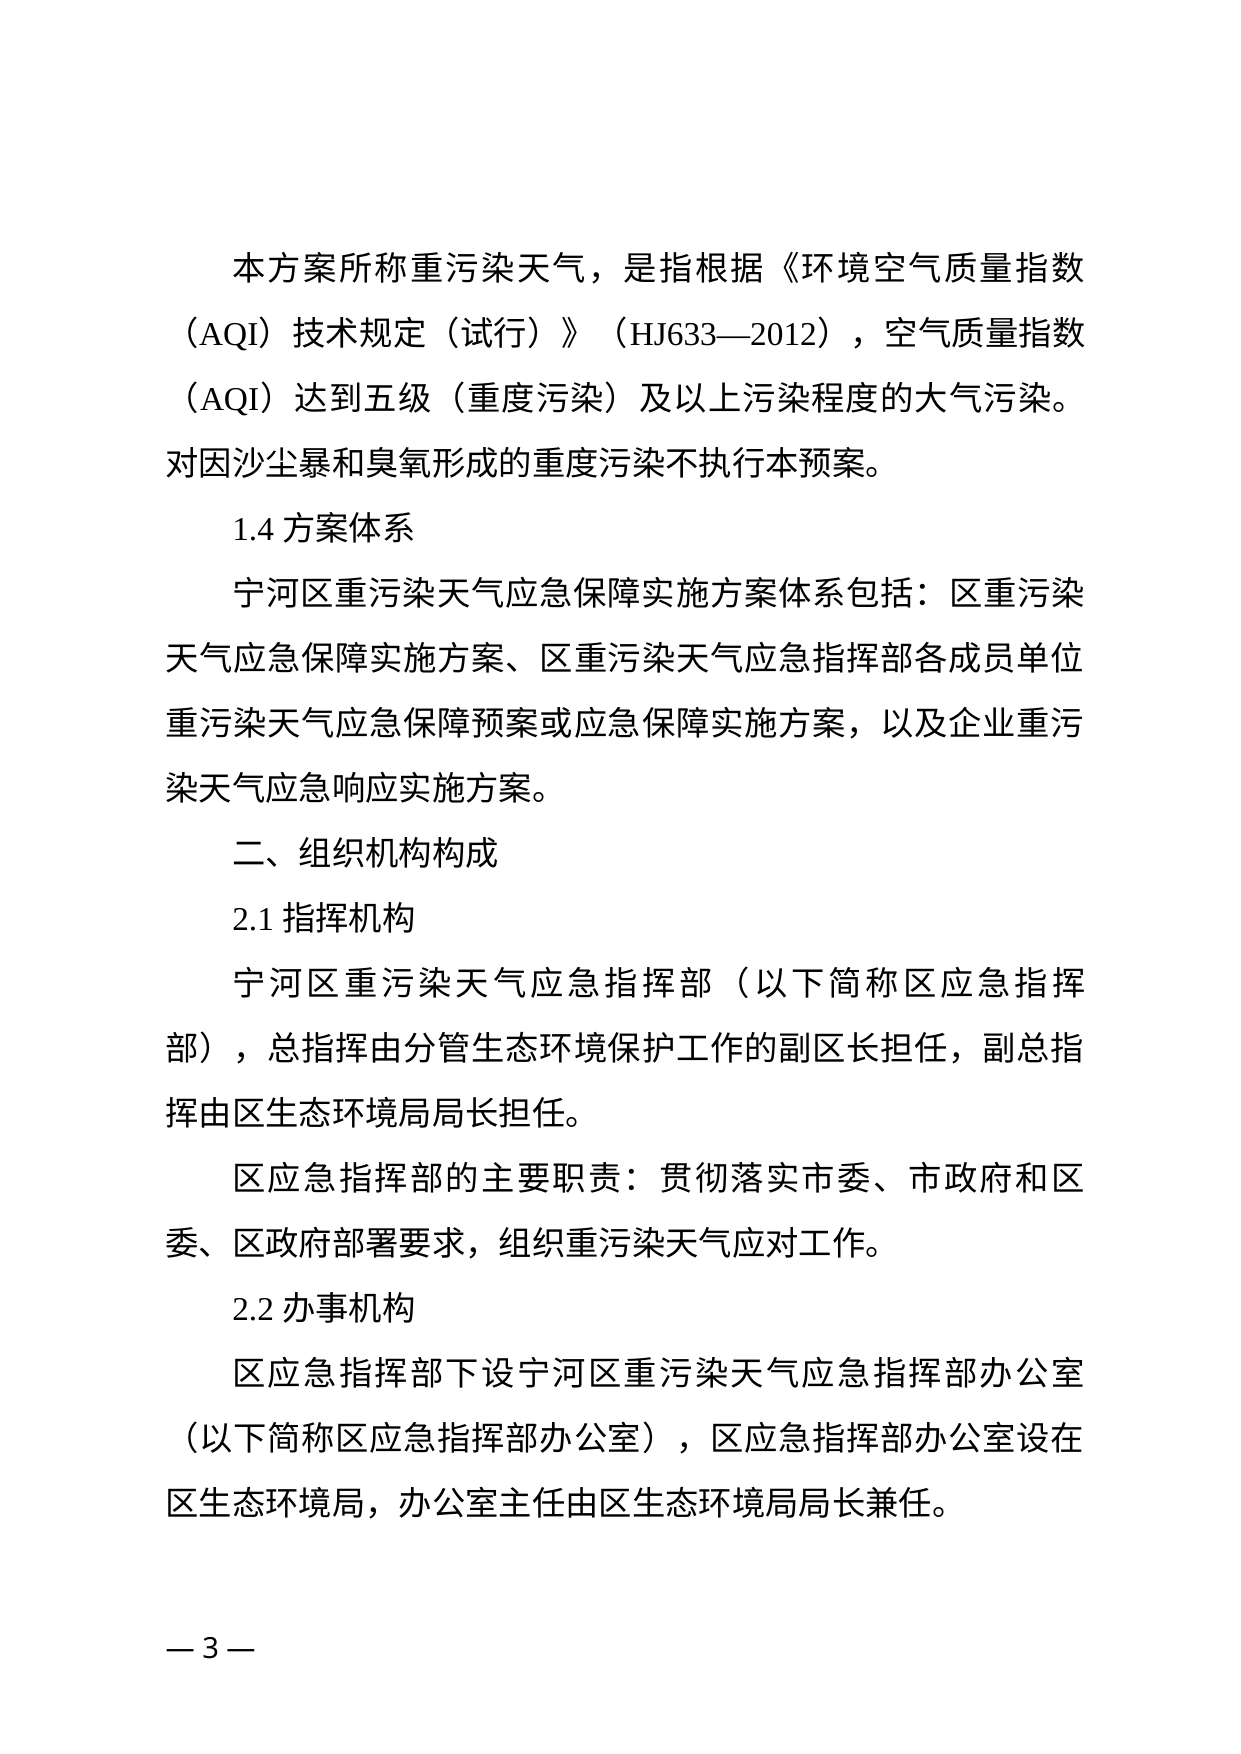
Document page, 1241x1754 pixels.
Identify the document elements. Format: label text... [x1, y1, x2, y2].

text 2.1 指挥机构 [165, 883, 1087, 948]
text 宁河区重污染天气应急指挥部（以下简称区应急指挥部），总指挥由分管生态环境保护工作的副区长担任，副总指挥由区生态环境局局长担任。 [165, 948, 1087, 1143]
text 区应急指挥部的主要职责：贯彻落实市委、市政府和区委、区政府部署要求，组织重污染天气应对工作。 [165, 1143, 1087, 1273]
text 二、组织机构构成 [165, 818, 1087, 883]
text 2.2 办事机构 [165, 1273, 1087, 1338]
text 本方案所称重污染天气，是指根据《环境空气质量指数（AQI）技术规定（试行）》（HJ633—2012），空气质量指数（AQI）达到五级（重度污染）及以上污染程度的大气污染。对因沙尘暴和臭氧形成的重度污染不执行本预案。 [165, 233, 1087, 493]
text 1.4 方案体系 [165, 493, 1087, 558]
text 宁河区重污染天气应急保障实施方案体系包括：区重污染天气应急保障实施方案、区重污染天气应急指挥部各成员单位重污染天气应急保障预案或应急保障实施方案，以及企业重污染天气应急响应实施方案。 [165, 558, 1087, 818]
text 区应急指挥部下设宁河区重污染天气应急指挥部办公室（以下简称区应急指挥部办公室），区应急指挥部办公室设在区生态环境局，办公室主任由区生态环境局局长兼任。 [165, 1338, 1087, 1533]
